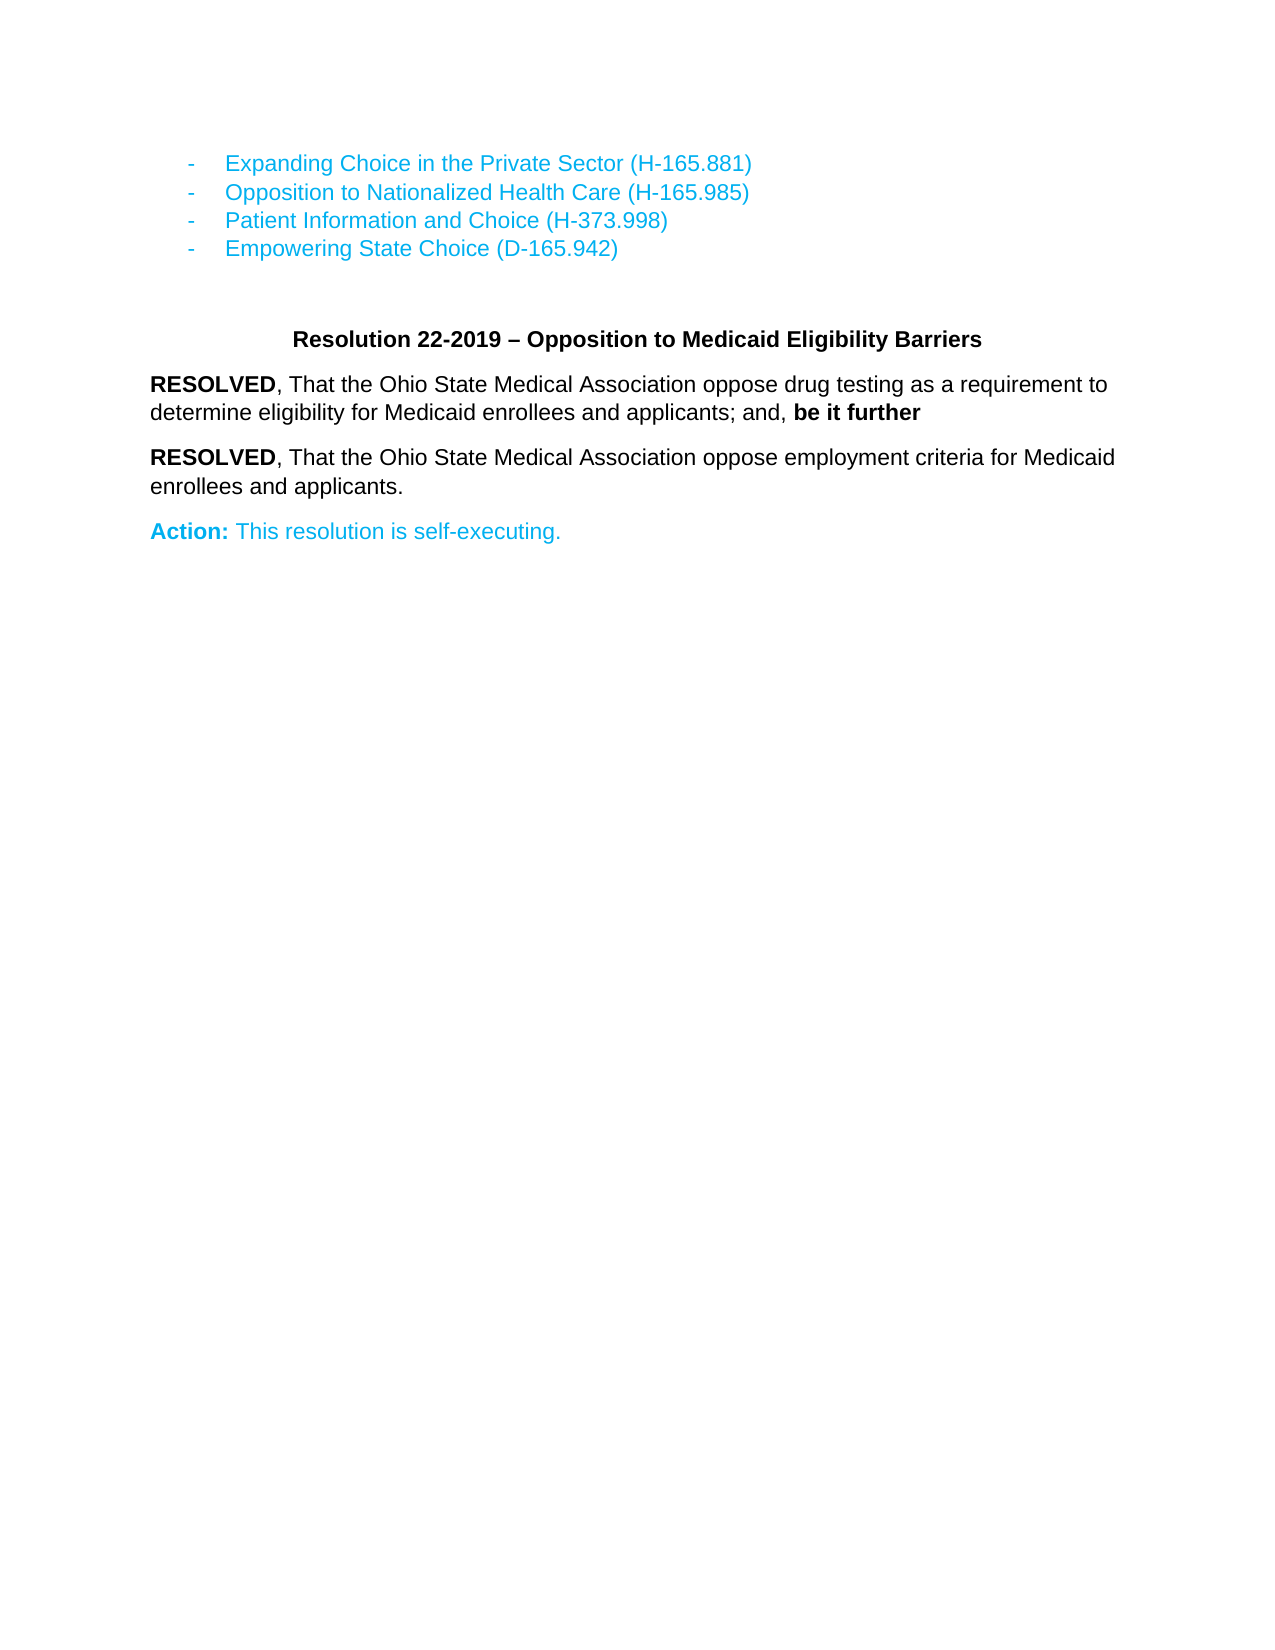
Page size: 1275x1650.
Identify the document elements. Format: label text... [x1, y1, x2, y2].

list Patient Information and Choice (H-373.998) [187, 207, 1125, 233]
list Expanding Choice in the Private Sector (H-165.881) [187, 150, 1125, 176]
text Action: This resolution is self-executing. [150, 518, 1125, 544]
text Resolution 22-2019 – Opposition to Medicaid Eligibility Barriers [150, 326, 1125, 352]
list Opposition to Nationalized Health Care (H-165.985) [187, 178, 1125, 205]
text RESOLVED, That the Ohio State Medical Association oppose drug testing as a requirement to determine eligibility for Medicaid enrollees and applicants; and, be it further [150, 371, 1125, 425]
text RESOLVED, That the Ohio State Medical Association oppose employment criteria for Medicaid enrollees and applicants. [150, 444, 1125, 499]
list Empowering State Choice (D-165.942) [187, 235, 1125, 262]
